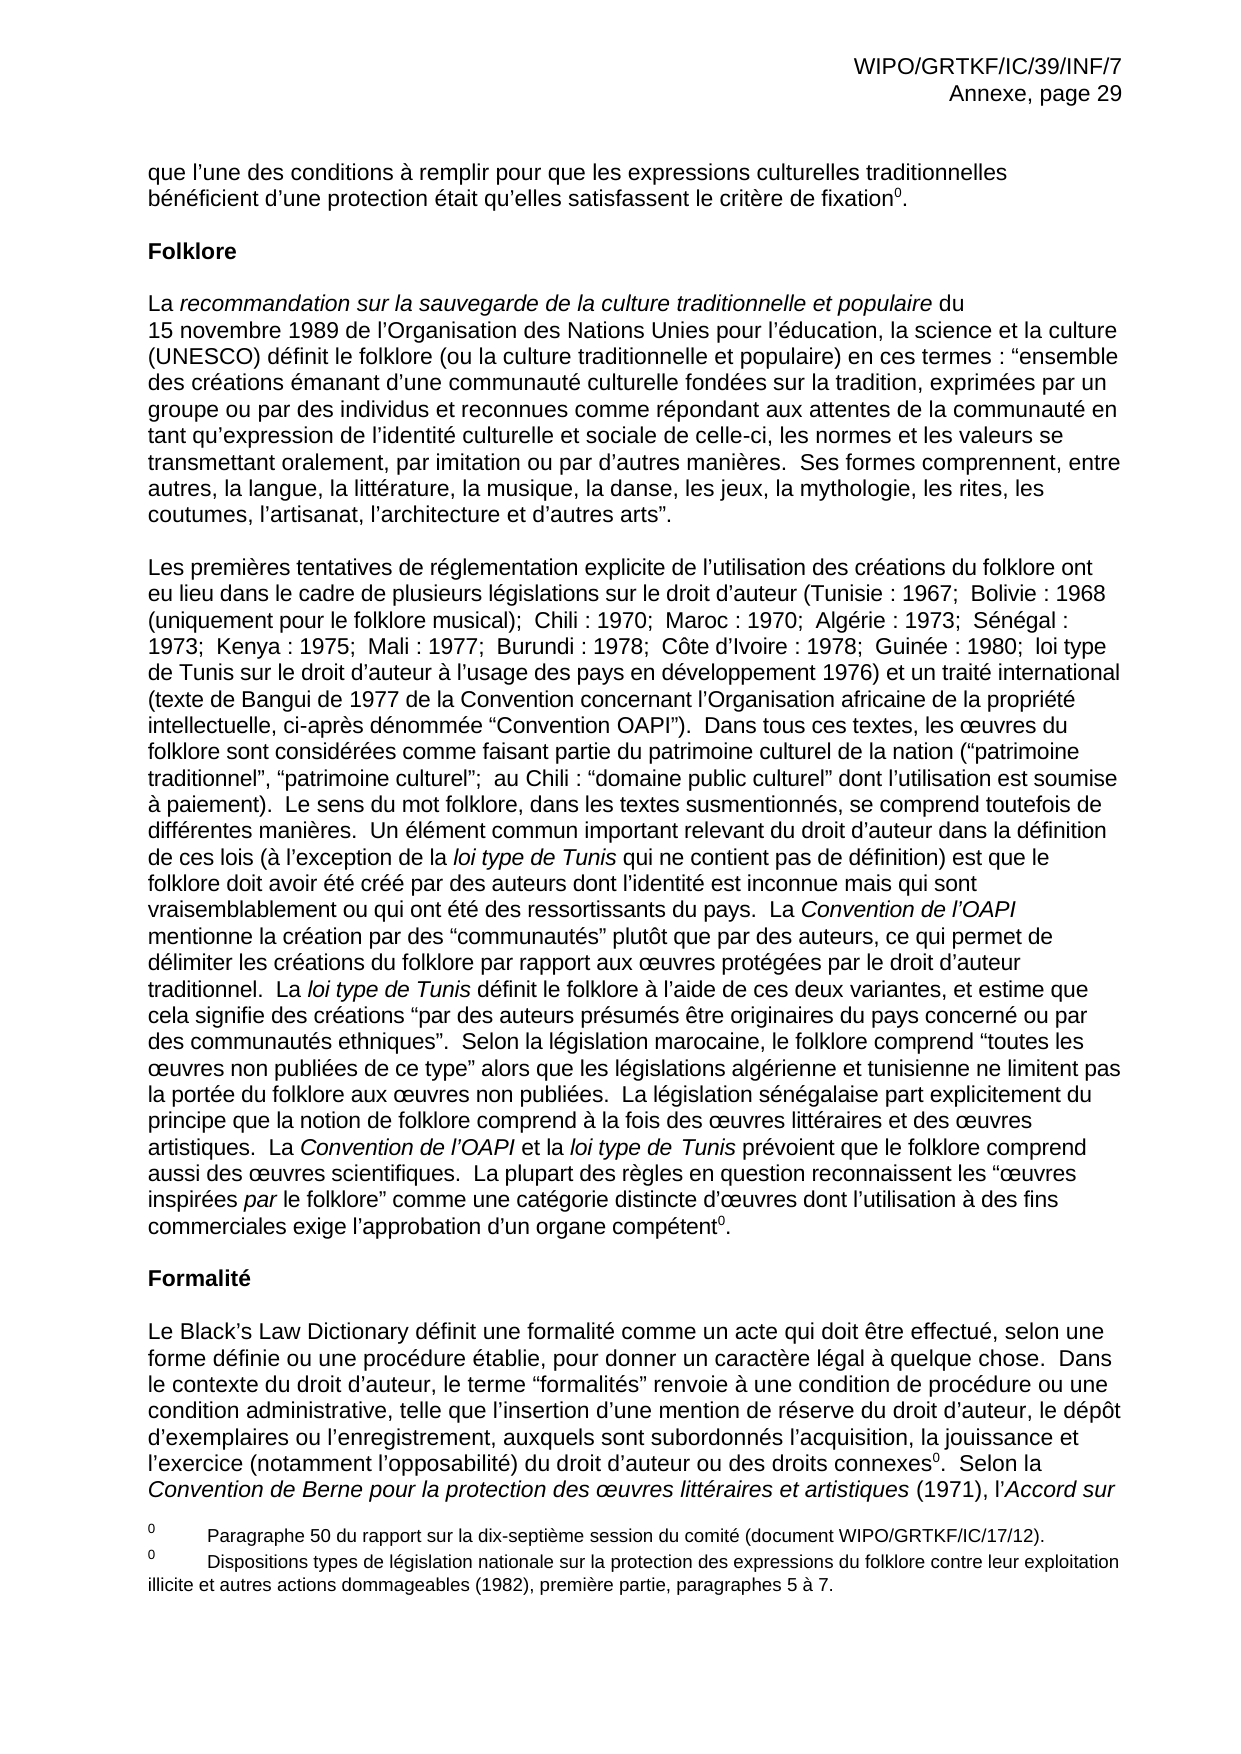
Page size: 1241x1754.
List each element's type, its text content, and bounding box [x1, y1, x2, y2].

subtitle Formalité [148, 1265, 1122, 1292]
text Les premières tentatives de réglementation explicite de l’utilisation des créations du folklore ont eu lieu dans le cadre de plusieurs législations sur le droit d’auteur (Tunisie : 1967; Bolivie : 1968 (uniquement pour le folklore musical); Chili : 1970; Maroc : 1970; Algérie : 1973; Sénégal : 1973; Kenya : 1975; Mali : 1977; Burundi : 1978; Côte d’Ivoire : 1978; Guinée : 1980; loi type de Tunis sur le droit d’auteur à l’usage des pays en développement 1976) et un traité international (texte de Bangui de 1977 de la Convention concernant l’Organisation africaine de la propriété intellectuelle, ci-après dénommée “Convention OAPI”). Dans tous ces textes, les œuvres du folklore sont considérées comme faisant partie du patrimoine culturel de la nation (“patrimoine traditionnel”, “patrimoine culturel”; au Chili : “domaine public culturel” dont l’utilisation est soumise à paiement). Le sens du mot folklore, dans les textes susmentionnés, se comprend toutefois de différentes manières. Un élément commun important relevant du droit d’auteur dans la définition de ces lois (à l’exception de la loi type de Tunis qui ne contient pas de définition) est que le folklore doit avoir été créé par des auteurs dont l’identité est inconnue mais qui sont vraisemblablement ou qui ont été des ressortissants du pays. La Convention de l’OAPI mentionne la création par des “communautés” plutôt que par des auteurs, ce qui permet de délimiter les créations du folklore par rapport aux œuvres protégées par le droit d’auteur traditionnel. La loi type de Tunis définit le folklore à l’aide de ces deux variantes, et estime que cela signifie des créations “par des auteurs présumés être originaires du pays concerné ou par des communautés ethniques”. Selon la législation marocaine, le folklore comprend “toutes les œuvres non publiées de ce type” alors que les législations algérienne et tunisienne ne limitent pas la portée du folklore aux œuvres non publiées. La législation sénégalaise part explicitement du principe que la notion de folklore comprend à la fois des œuvres littéraires et des œuvres artistiques. La Convention de l’OAPI et la loi type de Tunis prévoient que le folklore comprend aussi des œuvres scientifiques. La plupart des règles en question reconnaissent les “œuvres inspirées par le folklore” comme une catégorie distincte d’œuvres dont l’utilisation à des fins commerciales exige l’approbation d’un organe compétent. [148, 554, 1122, 1239]
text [148, 158, 1122, 211]
subtitle Folklore [148, 238, 1122, 264]
text La recommandation sur la sauvegarde de la culture traditionnelle et populaire du 15 novembre 1989 de l’Organisation des Nations Unies pour l’éducation, la science et la culture (UNESCO) définit le folklore (ou la culture traditionnelle et populaire) en ces termes : “ensemble des créations émanant d’une communauté culturelle fondées sur la tradition, exprimées par un groupe ou par des individus et reconnues comme répondant aux attentes de la communauté en tant qu’expression de l’identité culturelle et sociale de celle-ci, les normes et les valeurs se transmettant oralement, par imitation ou par d’autres manières. Ses formes comprennent, entre autres, la langue, la littérature, la musique, la danse, les jeux, la mythologie, les rites, les coutumes, l’artisanat, l’architecture et d’autres arts”. [148, 290, 1122, 527]
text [148, 1318, 1122, 1503]
